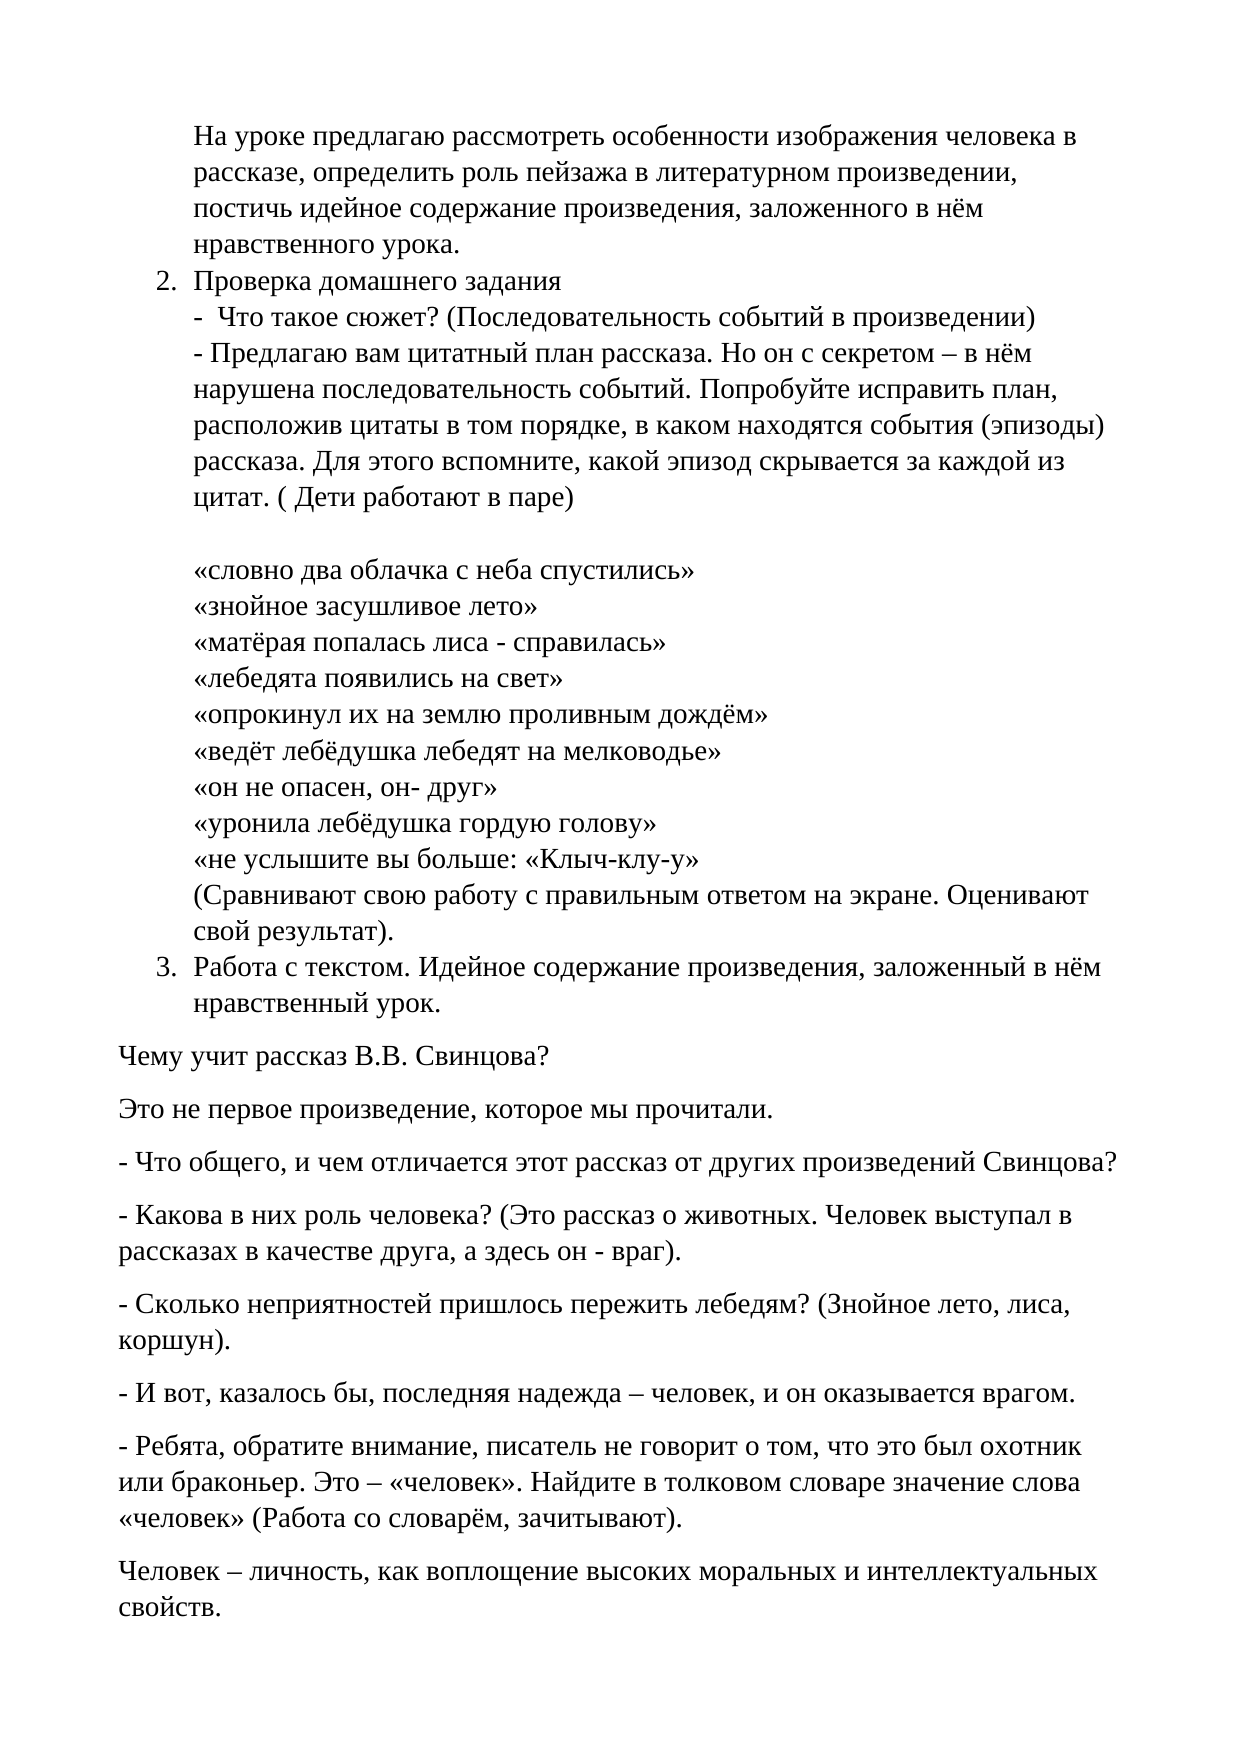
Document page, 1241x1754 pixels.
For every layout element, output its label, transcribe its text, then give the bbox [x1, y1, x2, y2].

list Проверка домашнего задания [156, 263, 1122, 296]
list Работа с текстом. Идейное содержание произведения, заложенный в нём нравственный урок. [156, 949, 1122, 1019]
list (Сравнивают свою работу с правильным ответом на экране. Оценивают свой результат). [193, 877, 1122, 947]
list «словно два облачка с неба спустились» [193, 552, 1122, 585]
text - Что общего, и чем отличается этот рассказ от других произведений Свинцова? [118, 1144, 1122, 1178]
list «не услышите вы больше: «Клыч-клу-у» [193, 841, 1122, 874]
list «уронила лебёдушка гордую голову» [193, 805, 1122, 838]
text Человек – личность, как воплощение высоких моральных и интеллектуальных свойств. [118, 1553, 1122, 1622]
text - И вот, казалось бы, последняя надежда – человек, и он оказывается врагом. [118, 1375, 1122, 1408]
list - Что такое сюжет? (Последовательность событий в произведении) [193, 299, 1122, 332]
list «лебедята появились на свет» [193, 660, 1122, 694]
list «он не опасен, он- друг» [193, 769, 1122, 802]
text - Какова в них роль человека? (Это рассказ о животных. Человек выступал в рассказах в качестве друга, а здесь он - враг). [118, 1197, 1122, 1267]
list На уроке предлагаю рассмотреть особенности изображения человека в рассказе, определить роль пейзажа в литературном произведении, постичь идейное содержание произведения, заложенного в нём нравственного урока. [193, 118, 1122, 260]
list «знойное засушливое лето» [193, 588, 1122, 622]
text Это не первое произведение, которое мы прочитали. [118, 1091, 1122, 1125]
text - Ребята, обратите внимание, писатель не говорит о том, что это был охотник или браконьер. Это – «человек». Найдите в толковом словаре значение слова «человек» (Работа со словарём, зачитывают). [118, 1428, 1122, 1533]
list «матёрая попалась лиса - справилась» [193, 624, 1122, 658]
list - Предлагаю вам цитатный план рассказа. Но он с секретом – в нём нарушена последовательность событий. Попробуйте исправить план, расположив цитаты в том порядке, в каком находятся события (эпизоды) рассказа. Для этого вспомните, какой эпизод скрывается за каждой из цитат. ( Дети работают в паре) [193, 335, 1122, 513]
list «ведёт лебёдушка лебедят на мелководье» [193, 733, 1122, 766]
text - Сколько неприятностей пришлось пережить лебедям? (Знойное лето, лиса, коршун). [118, 1286, 1122, 1356]
list «опрокинул их на землю проливным дождём» [193, 696, 1122, 730]
text Чему учит рассказ В.В. Свинцова? [118, 1038, 1122, 1072]
